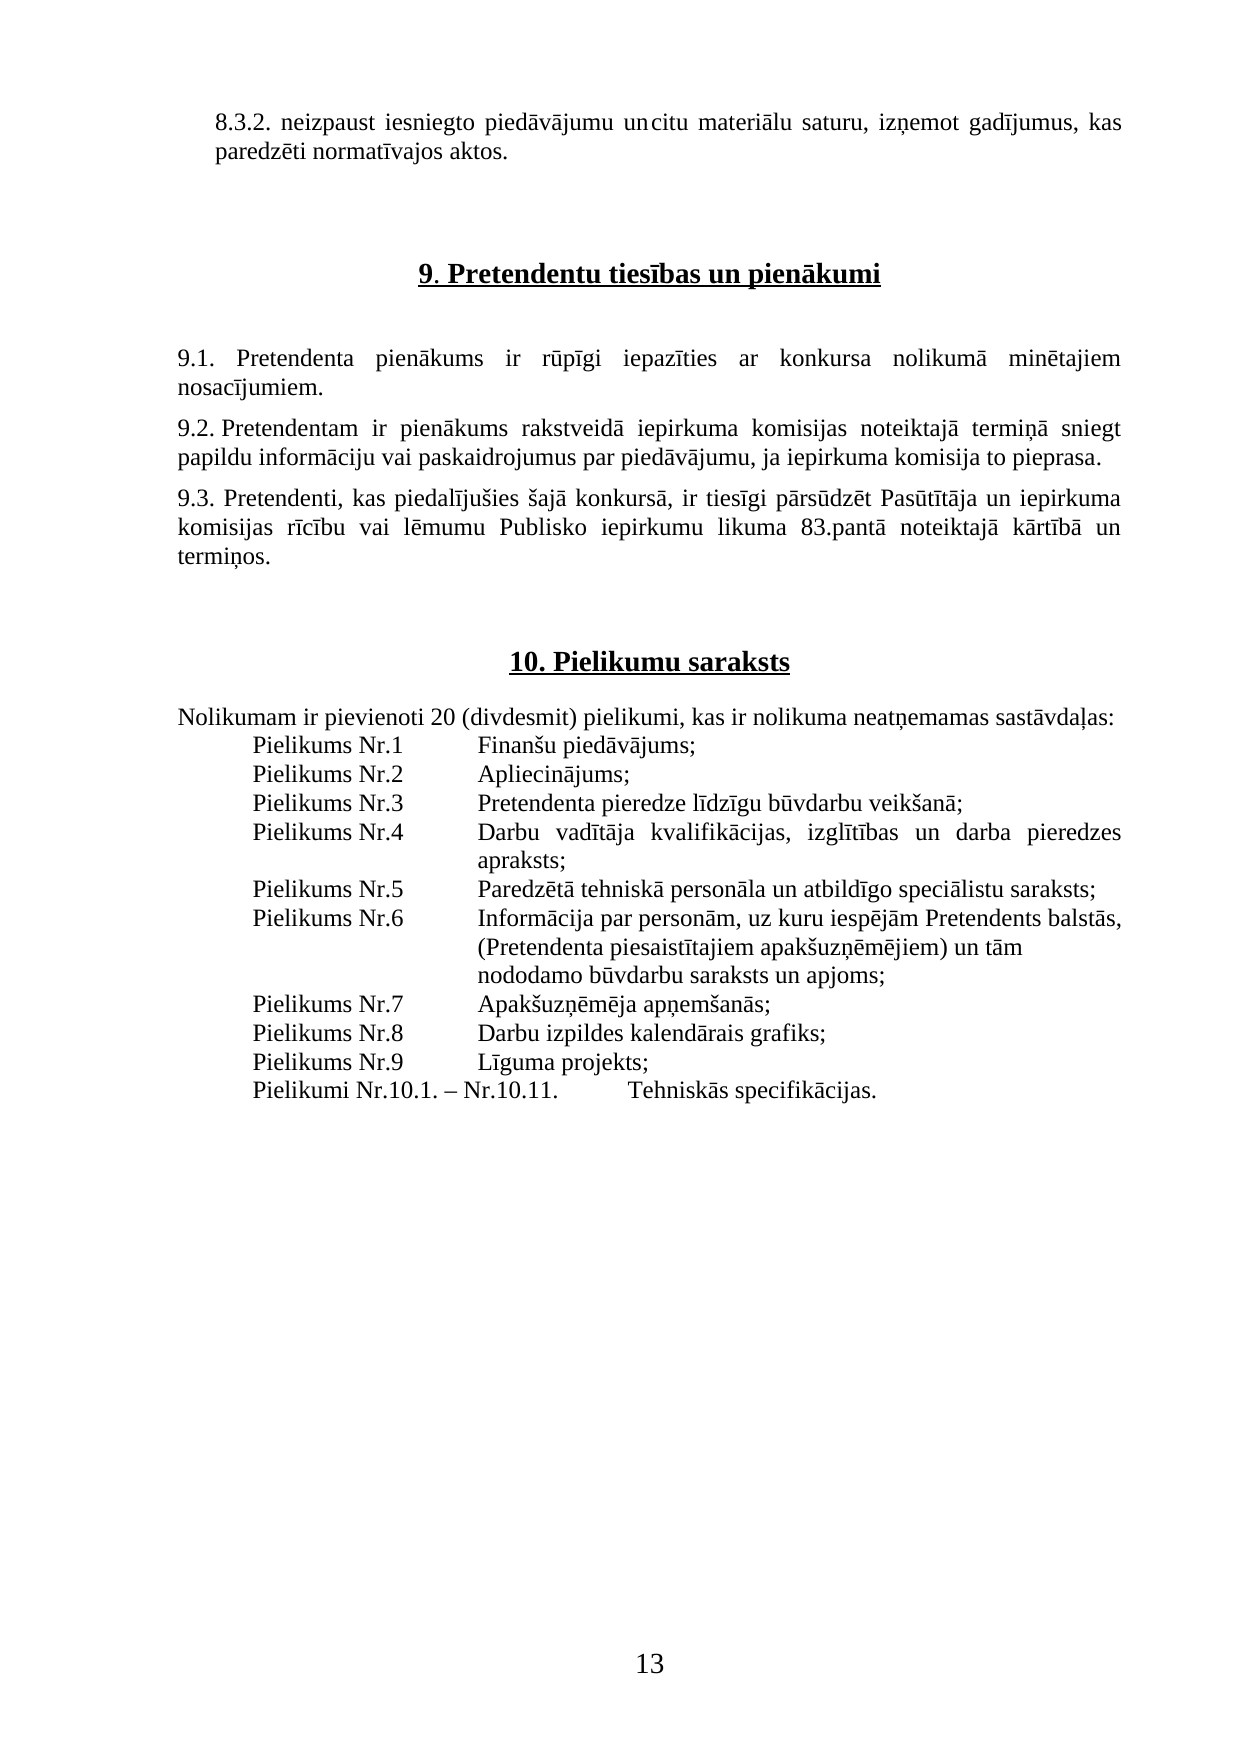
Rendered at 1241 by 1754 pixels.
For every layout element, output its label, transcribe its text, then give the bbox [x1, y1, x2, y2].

text Pielikums Nr.8 Darbu izpildes kalendārais grafiks; [252, 1018, 1122, 1047]
text 9.2. Pretendentam ir pienākums rakstveidā iepirkuma komisijas noteiktajā termiņā sniegt papildu informāciju vai paskaidrojumus par piedāvājumu, ja iepirkuma komisija to pieprasa. [177, 413, 1122, 471]
text Pielikums Nr.5 Paredzētā tehniskā personāla un atbildīgo speciālistu saraksts; [252, 874, 1122, 903]
text 9.3. Pretendenti, kas piedalījušies šajā konkursā, ir tiesīgi pārsūdzēt Pasūtītāja un iepirkuma komisijas rīcību vai lēmumu Publisko iepirkumu likuma 83.pantā noteiktajā kārtībā un termiņos. [177, 483, 1122, 569]
text Pielikums Nr.3 Pretendenta pieredze līdzīgu būvdarbu veikšanā; [252, 788, 1122, 817]
text Pielikums Nr.4 Darbu vadītāja kvalifikācijas, izglītības un darba pieredzes apraksts; [252, 817, 1122, 874]
text Pielikums Nr.1 Finanšu piedāvājums; [252, 731, 1122, 759]
text 8.3.2. neizpaust iesniegto piedāvājumu un citu materiālu saturu, izņemot gadījumus, kas paredzēti normatīvajos aktos. [215, 107, 1122, 165]
text Pielikums Nr.9 Līguma projekts; [252, 1047, 1122, 1076]
text 10. Pielikumu saraksts [177, 644, 1122, 678]
text 9. Pretendentu tiesības un pienākumi [177, 256, 1122, 289]
text Pielikums Nr.2 Apliecinājums; [252, 759, 1122, 788]
text Nolikumam ir pievienoti 20 (divdesmit) pielikumi, kas ir nolikuma neatņemamas sastāvdaļas: [177, 702, 1122, 731]
text Pielikums Nr.7 Apakšuzņēmēja apņemšanās; [252, 989, 1122, 1018]
text 9.1. Pretendenta pienākums ir rūpīgi iepazīties ar konkursa nolikumā minētajiem nosacījumiem. [177, 343, 1122, 401]
text Pielikumi Nr.10.1. – Nr.10.11. Tehniskās specifikācijas. [252, 1076, 1122, 1104]
text Pielikums Nr.6 Informācija par personām, uz kuru iespējām Pretendents balstās, (Pretendenta piesaistītajiem apakšuzņēmējiem) un tām nododamo būvdarbu saraksts un apjoms; [252, 903, 1122, 989]
